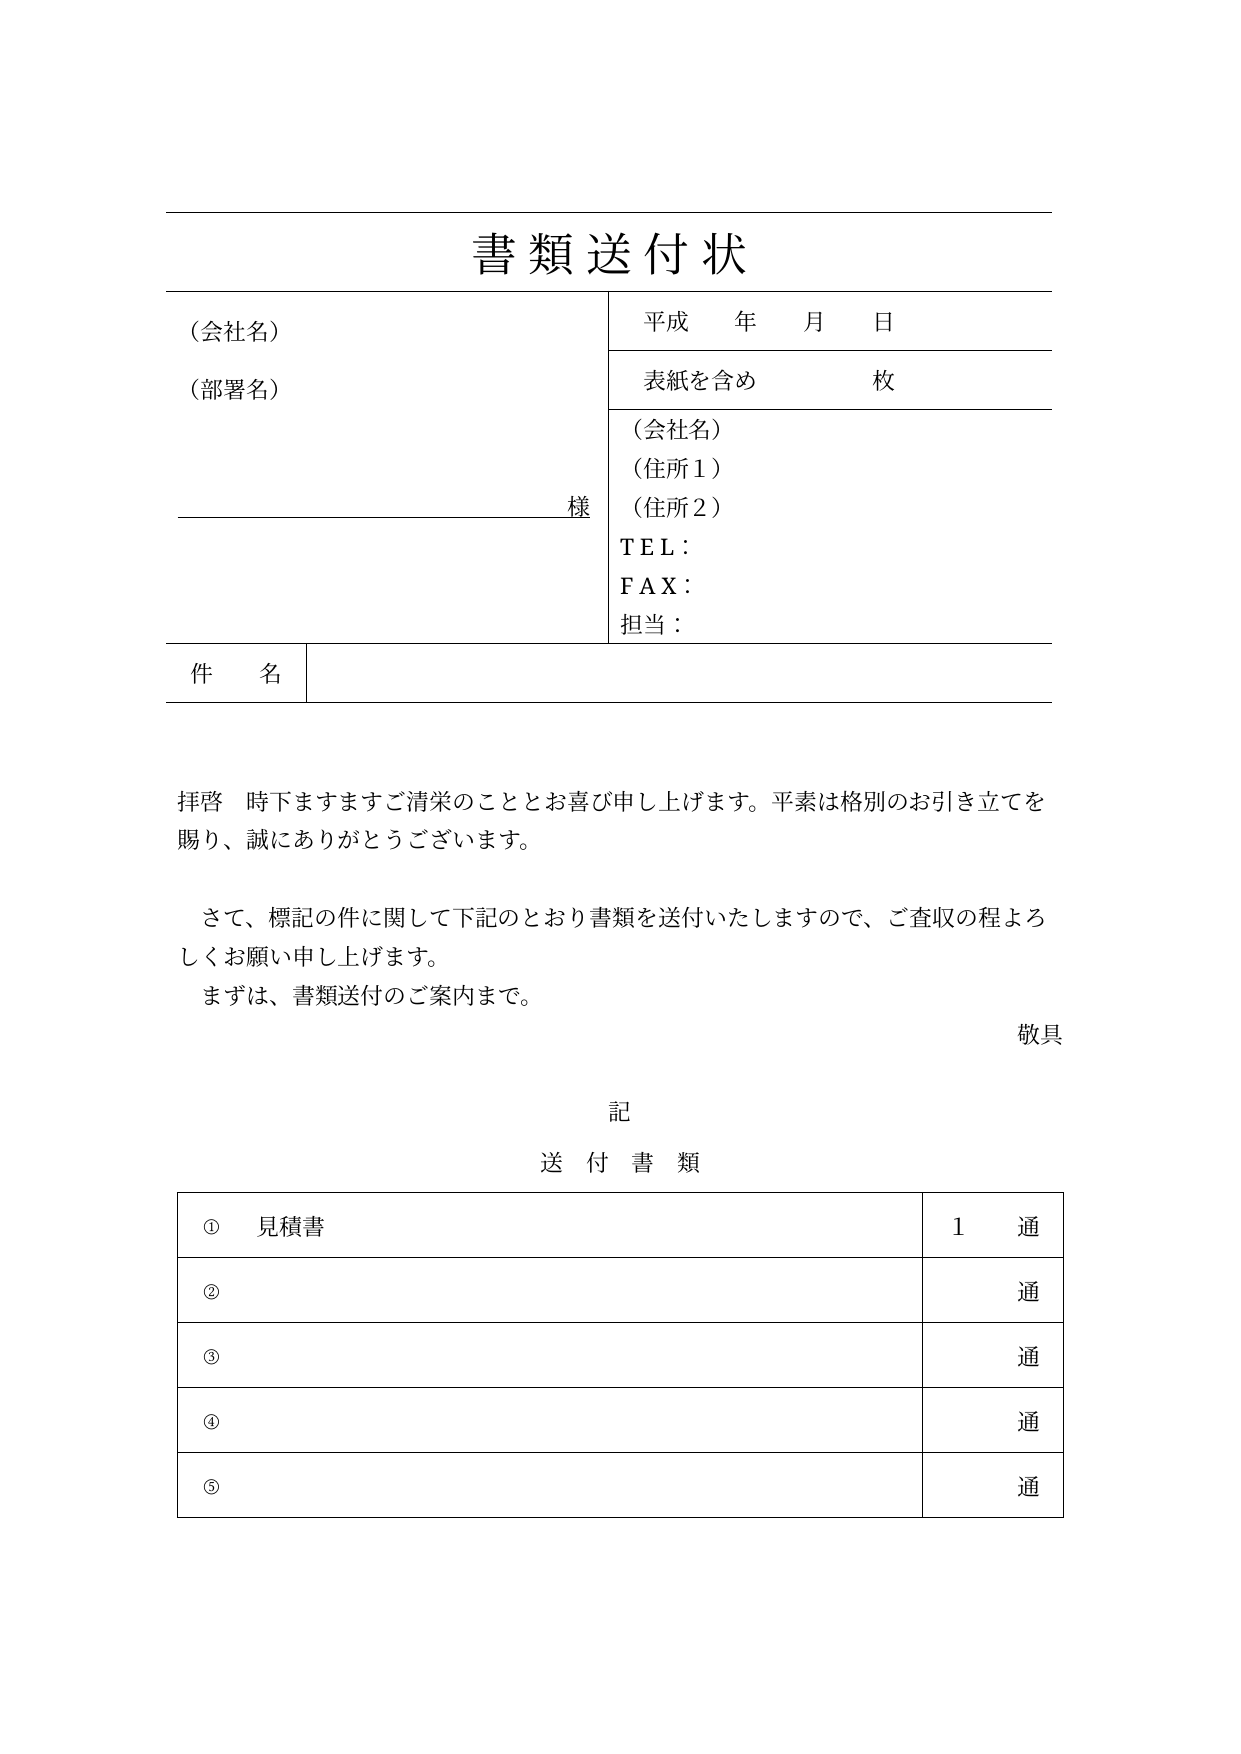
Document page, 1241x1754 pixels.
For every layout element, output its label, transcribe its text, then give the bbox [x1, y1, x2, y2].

table_cell [245, 1323, 922, 1387]
table_cell [923, 1258, 995, 1322]
table_header 通 [995, 1193, 1063, 1257]
table_cell [245, 1388, 922, 1452]
table_cell 通 [995, 1323, 1063, 1387]
text 記 [177, 1091, 1063, 1130]
table_cell 件 名 [166, 644, 306, 702]
table_header １ [923, 1193, 995, 1257]
table_cell 通 [995, 1258, 1063, 1322]
table_cell [245, 1453, 922, 1517]
table_cell ② [178, 1258, 245, 1322]
table_cell を含め 枚 [609, 351, 1052, 409]
table_cell （名） （部） 様 [166, 292, 608, 643]
table_cell ④ [178, 1388, 245, 1452]
table_cell 通 [995, 1453, 1063, 1517]
table_cell [923, 1388, 995, 1452]
table_header 書 類 送 付 状 [166, 213, 1052, 291]
table_header ① [178, 1193, 245, 1257]
text 敬具 [177, 1014, 1063, 1053]
table_cell 平成 年 月 日 [609, 292, 1052, 349]
table_cell ③ [178, 1323, 245, 1387]
table_cell [307, 644, 1052, 702]
table_cell [923, 1323, 995, 1387]
table_cell （名） （１） （２） TEL： FAX： ： [609, 410, 1052, 643]
table_header 見積書 [245, 1193, 922, 1257]
text 拝啓 時下ますますご清栄のこととお喜び申し上げます。平素は格別のお引き立てを賜り、誠にありがとうございます。 [177, 781, 1063, 858]
text 送 付 書 類 [177, 1142, 1063, 1181]
table_cell [245, 1258, 922, 1322]
table_cell 通 [995, 1388, 1063, 1452]
table_cell [923, 1453, 995, 1517]
text まずは、書類送付のご案内まで。 [177, 975, 1063, 1014]
table_cell ⑤ [178, 1453, 245, 1517]
text さて、標記の件に関して下記のとおり書類を送付いたしますので、ご査収の程よろしくお願い申し上げます。 [177, 897, 1063, 975]
